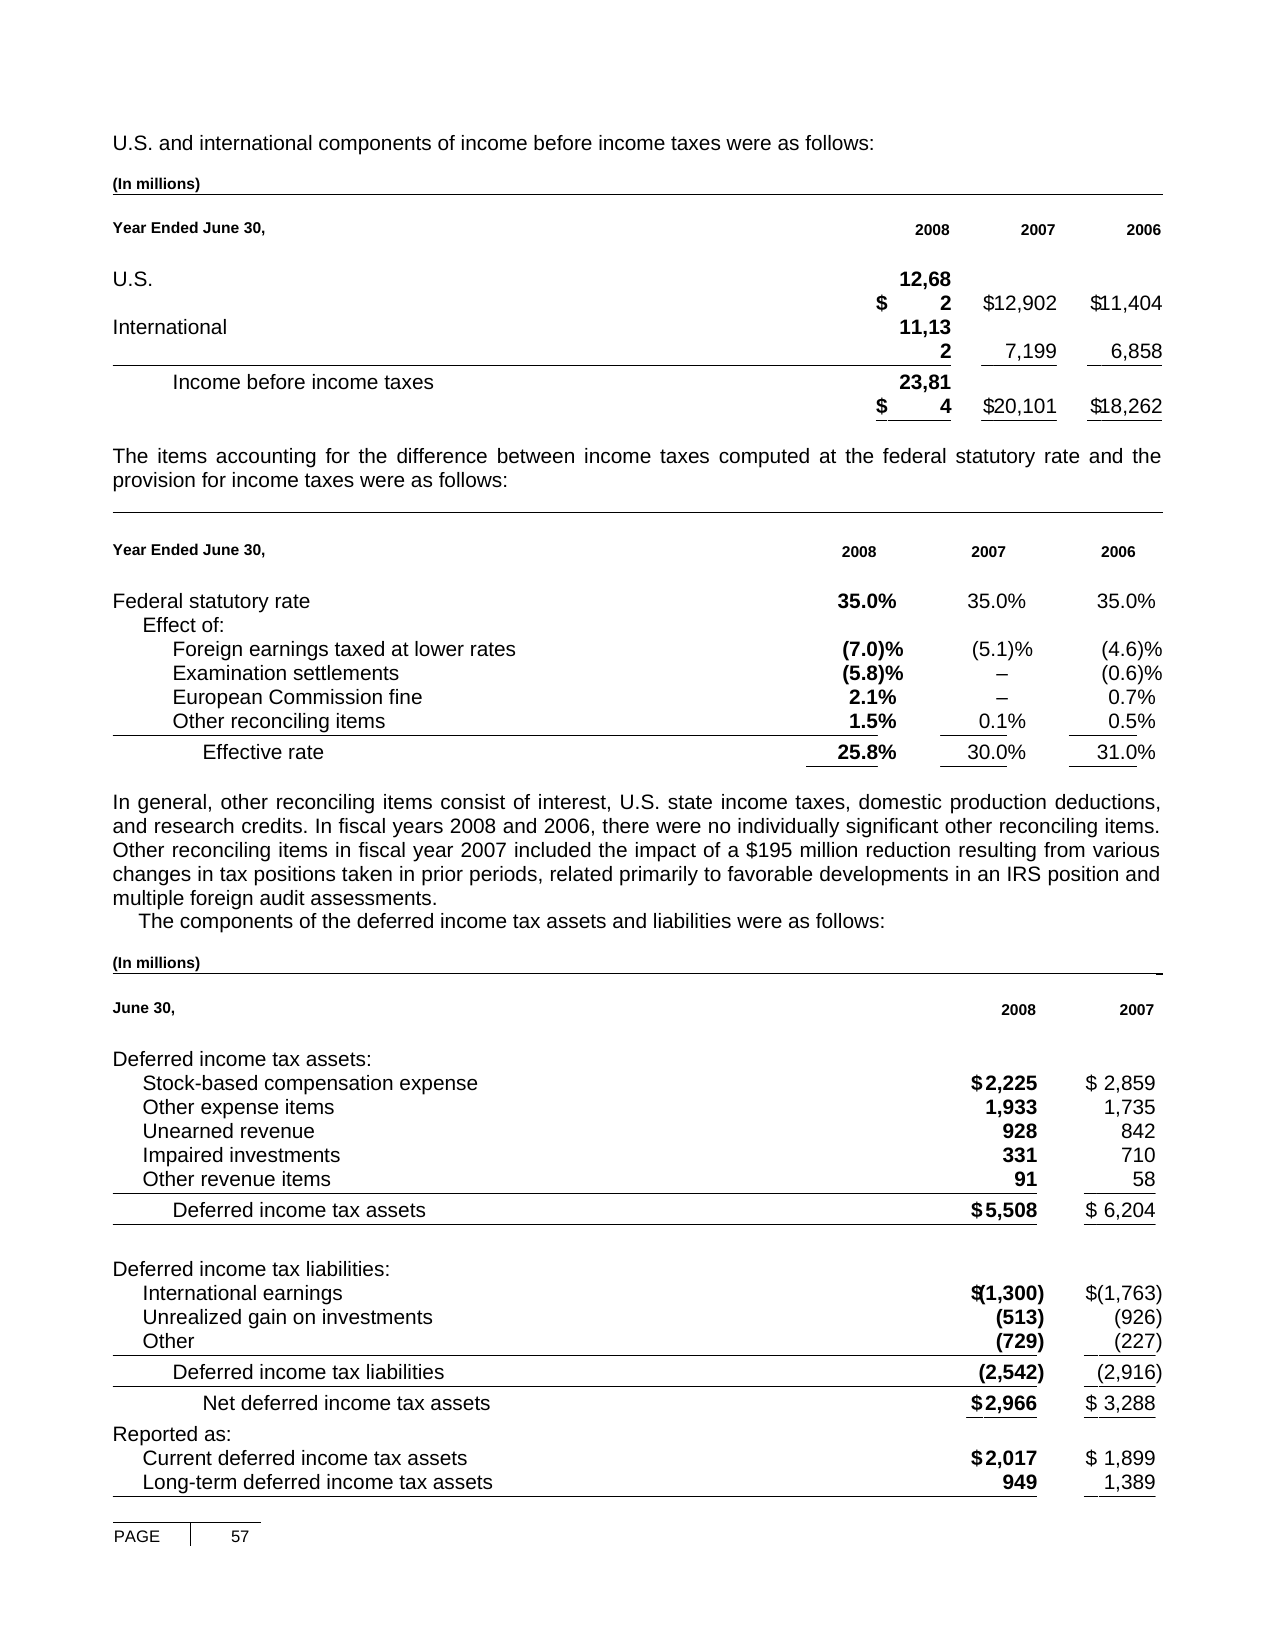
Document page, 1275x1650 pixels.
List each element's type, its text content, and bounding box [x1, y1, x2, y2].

text The items accounting for the difference between income taxes computed at the federal statutory rate and the provision for income taxes were as follows: [112, 443, 1162, 491]
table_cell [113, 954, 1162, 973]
text The components of the deferred income tax assets and liabilities were as follows: [112, 909, 1162, 933]
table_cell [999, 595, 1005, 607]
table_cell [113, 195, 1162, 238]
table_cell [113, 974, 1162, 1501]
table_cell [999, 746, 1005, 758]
text In general, other reconciling items consist of interest, U.S. state income taxes, domestic production deductions, and research credits. In fiscal years 2008 and 2006, there were no individually significant other reconciling items. Other reconciling items in fiscal year 2007 included the impact of a $195 million reduction resulting from various changes in tax positions taken in prior periods, related primarily to favorable developments in an IRS position and multiple foreign audit assessments. [112, 789, 1162, 909]
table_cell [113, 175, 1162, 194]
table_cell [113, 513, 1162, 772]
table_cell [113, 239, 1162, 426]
text U.S. and international components of income before income taxes were as follows: [112, 130, 1162, 154]
